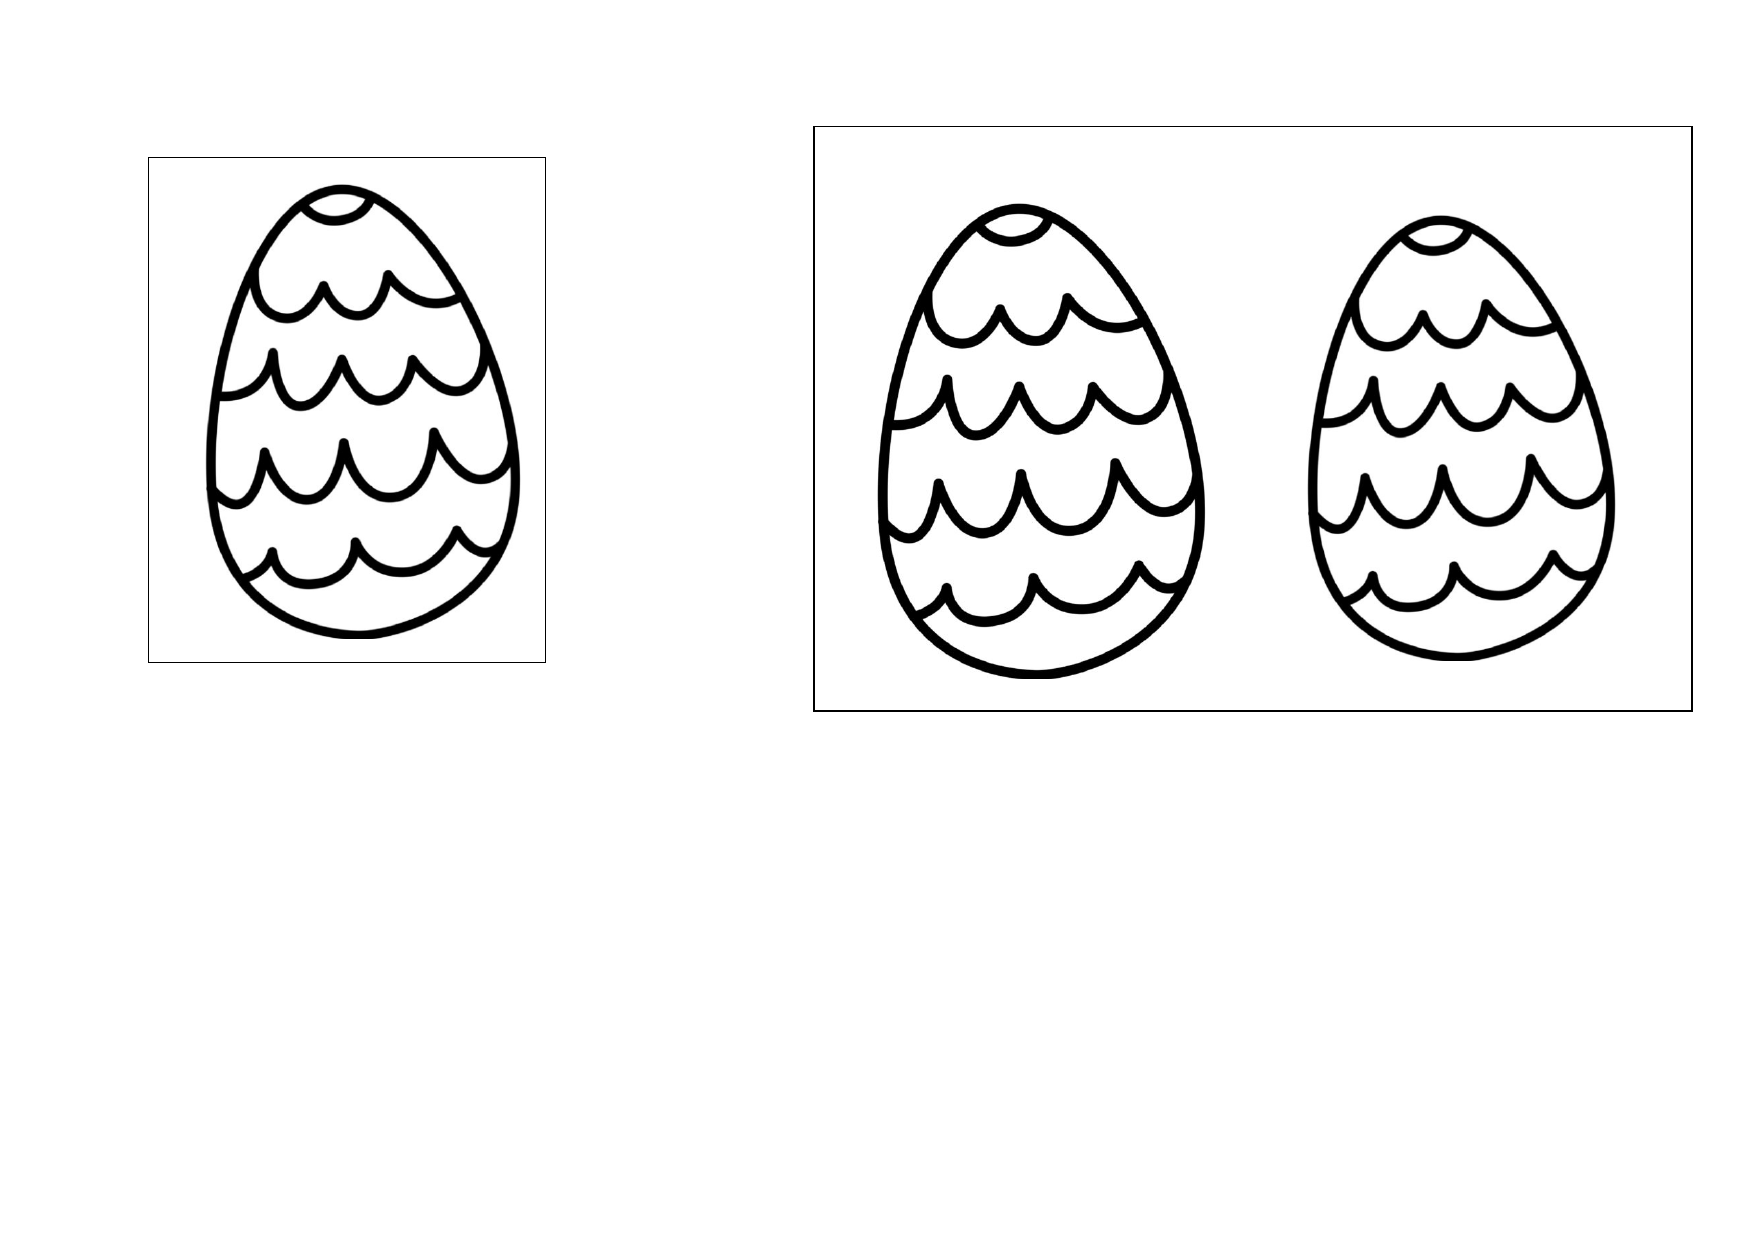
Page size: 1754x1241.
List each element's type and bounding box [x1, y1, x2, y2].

picture [196, 182, 522, 639]
picture [1298, 214, 1617, 661]
picture [867, 201, 1207, 679]
